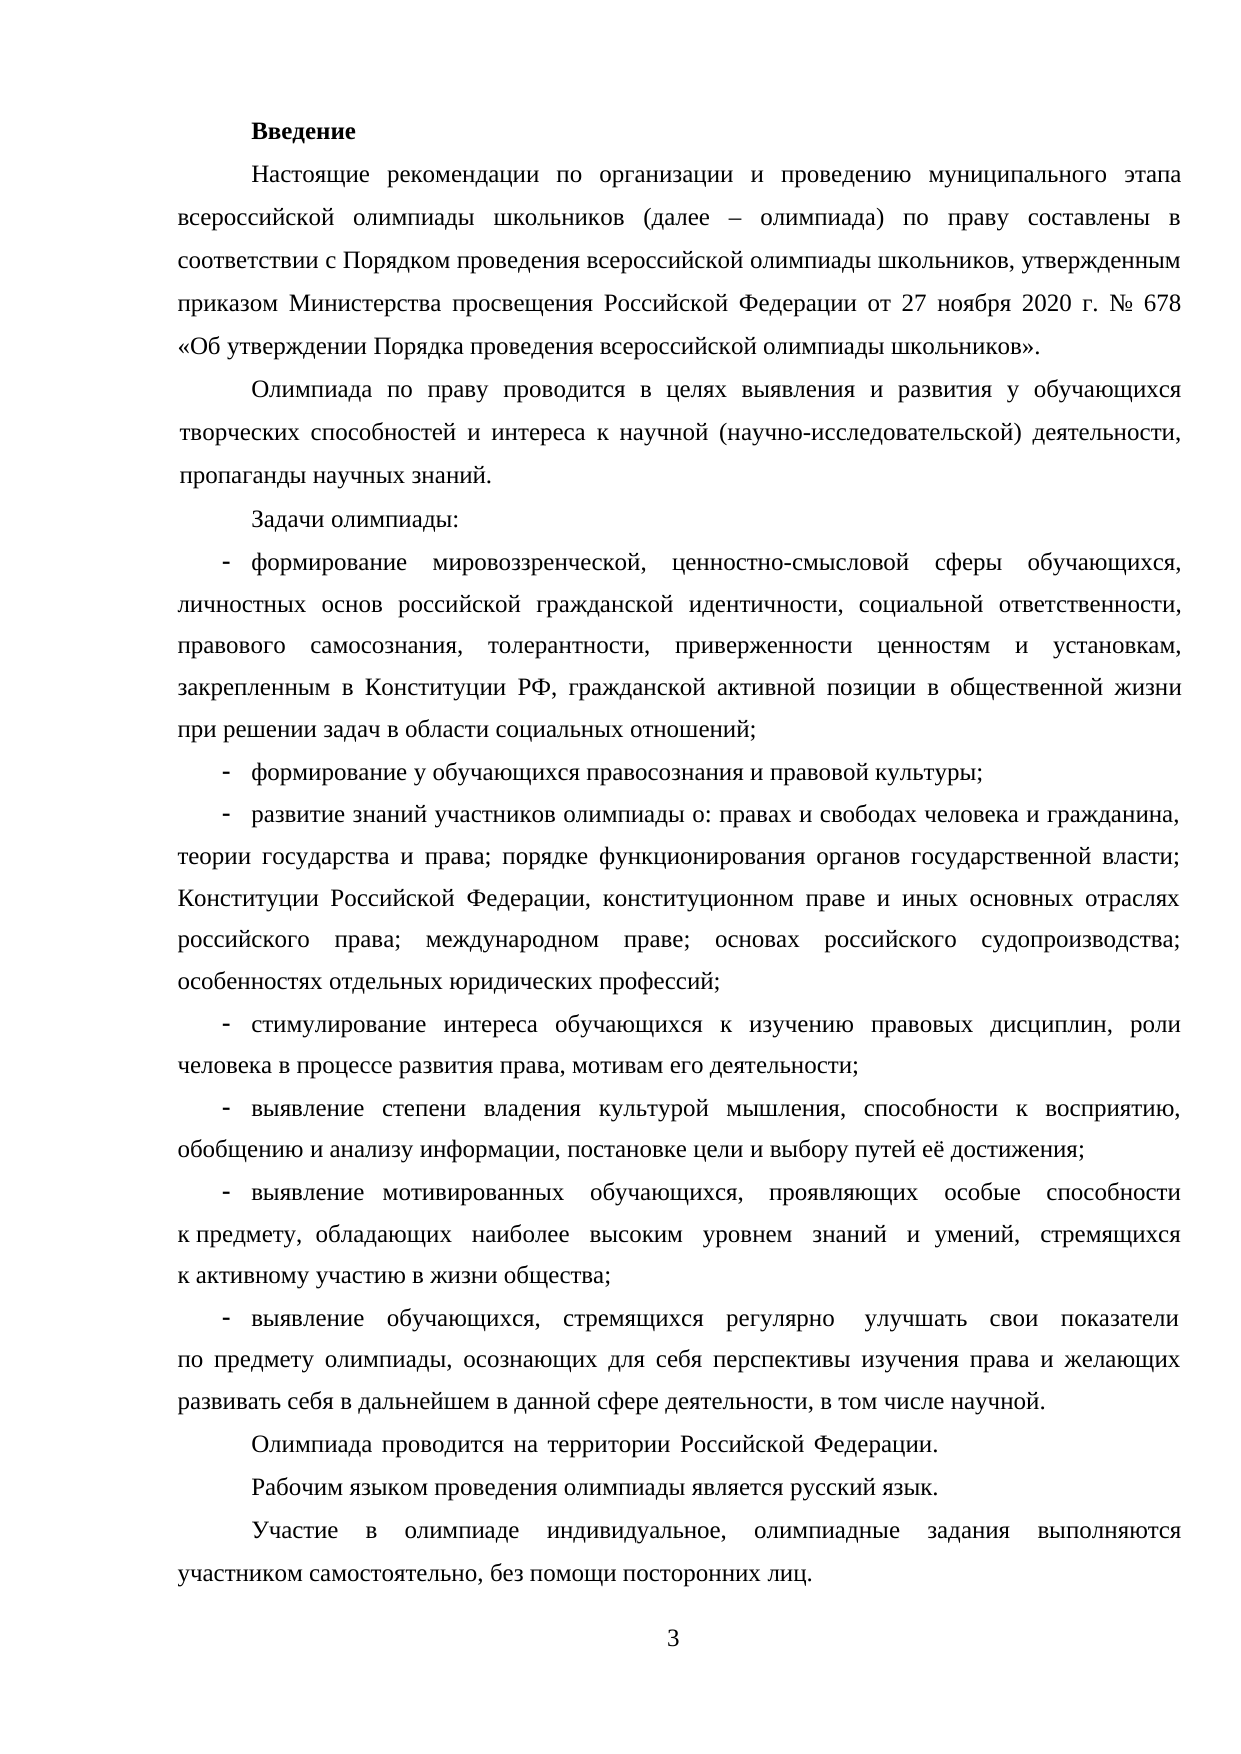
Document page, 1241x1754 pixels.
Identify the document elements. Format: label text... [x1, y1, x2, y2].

list формирование мировоззренческой, ценностно-смысловой сферы обучающихся, личностных основ российской гражданской идентичности, социальной ответственности, правового самосознания, толерантности, приверженности ценностям и установкам, закрепленным в Конституции РФ, гражданской активной позиции в общественной жизни при решении задач в области социальных отношений; [177, 547, 1181, 743]
list выявление степени владения культурой мышления, способности к восприятию, обобщению и анализу информации, постановке цели и выбору путей её достижения; [177, 1093, 1181, 1163]
text Олимпиада проводится на территории Российской Федерации. Рабочим языком проведения олимпиады является русский язык. [251, 1429, 939, 1501]
list стимулирование интереса обучающихся к изучению правовых дисциплин, роли человека в процессе развития права, мотивам его деятельности; [177, 1009, 1181, 1079]
subtitle Введение [251, 116, 1196, 145]
text Участие в олимпиаде индивидуальное, олимпиадные задания выполняются участником самостоятельно, без помощи посторонних лиц. [177, 1515, 1181, 1587]
list формирование у обучающихся правосознания и правовой культуры; [222, 757, 1196, 785]
text Олимпиада по праву проводится в целях выявления и развития у обучающихся творческих способностей и интереса к научной (научно-исследовательской) деятельности, пропаганды научных знаний. [179, 374, 1182, 489]
text Задачи олимпиады: [251, 504, 1196, 532]
list развитие знаний участников олимпиады о: правах и свободах человека и гражданина, теории государства и права; порядке функционирования органов государственной власти; Конституции Российской Федерации, конституционном праве и иных основных отраслях российского права; международном праве; основах российского судопроизводства; особенностях отдельных юридических профессий; [177, 799, 1181, 995]
list выявление мотивированных обучающихся, проявляющих особые способности к предмету, обладающих наиболее высоким уровнем знаний и умений, стремящихся к активному участию в жизни общества; [177, 1177, 1181, 1289]
text Настоящие рекомендации по организации и проведению муниципального этапа всероссийской олимпиады школьников (далее – олимпиада) по праву составлены в соответствии с Порядком проведения всероссийской олимпиады школьников, утвержденным приказом Министерства просвещения Российской Федерации от 27 ноября 2020 г. № 678 «Об утверждении Порядка проведения всероссийской олимпиады школьников». [177, 159, 1182, 360]
list выявление обучающихся, стремящихся регулярно улучшать свои показатели по предмету олимпиады, осознающих для себя перспективы изучения права и желающих развивать себя в дальнейшем в данной сфере деятельности, в том числе научной. [177, 1303, 1181, 1415]
